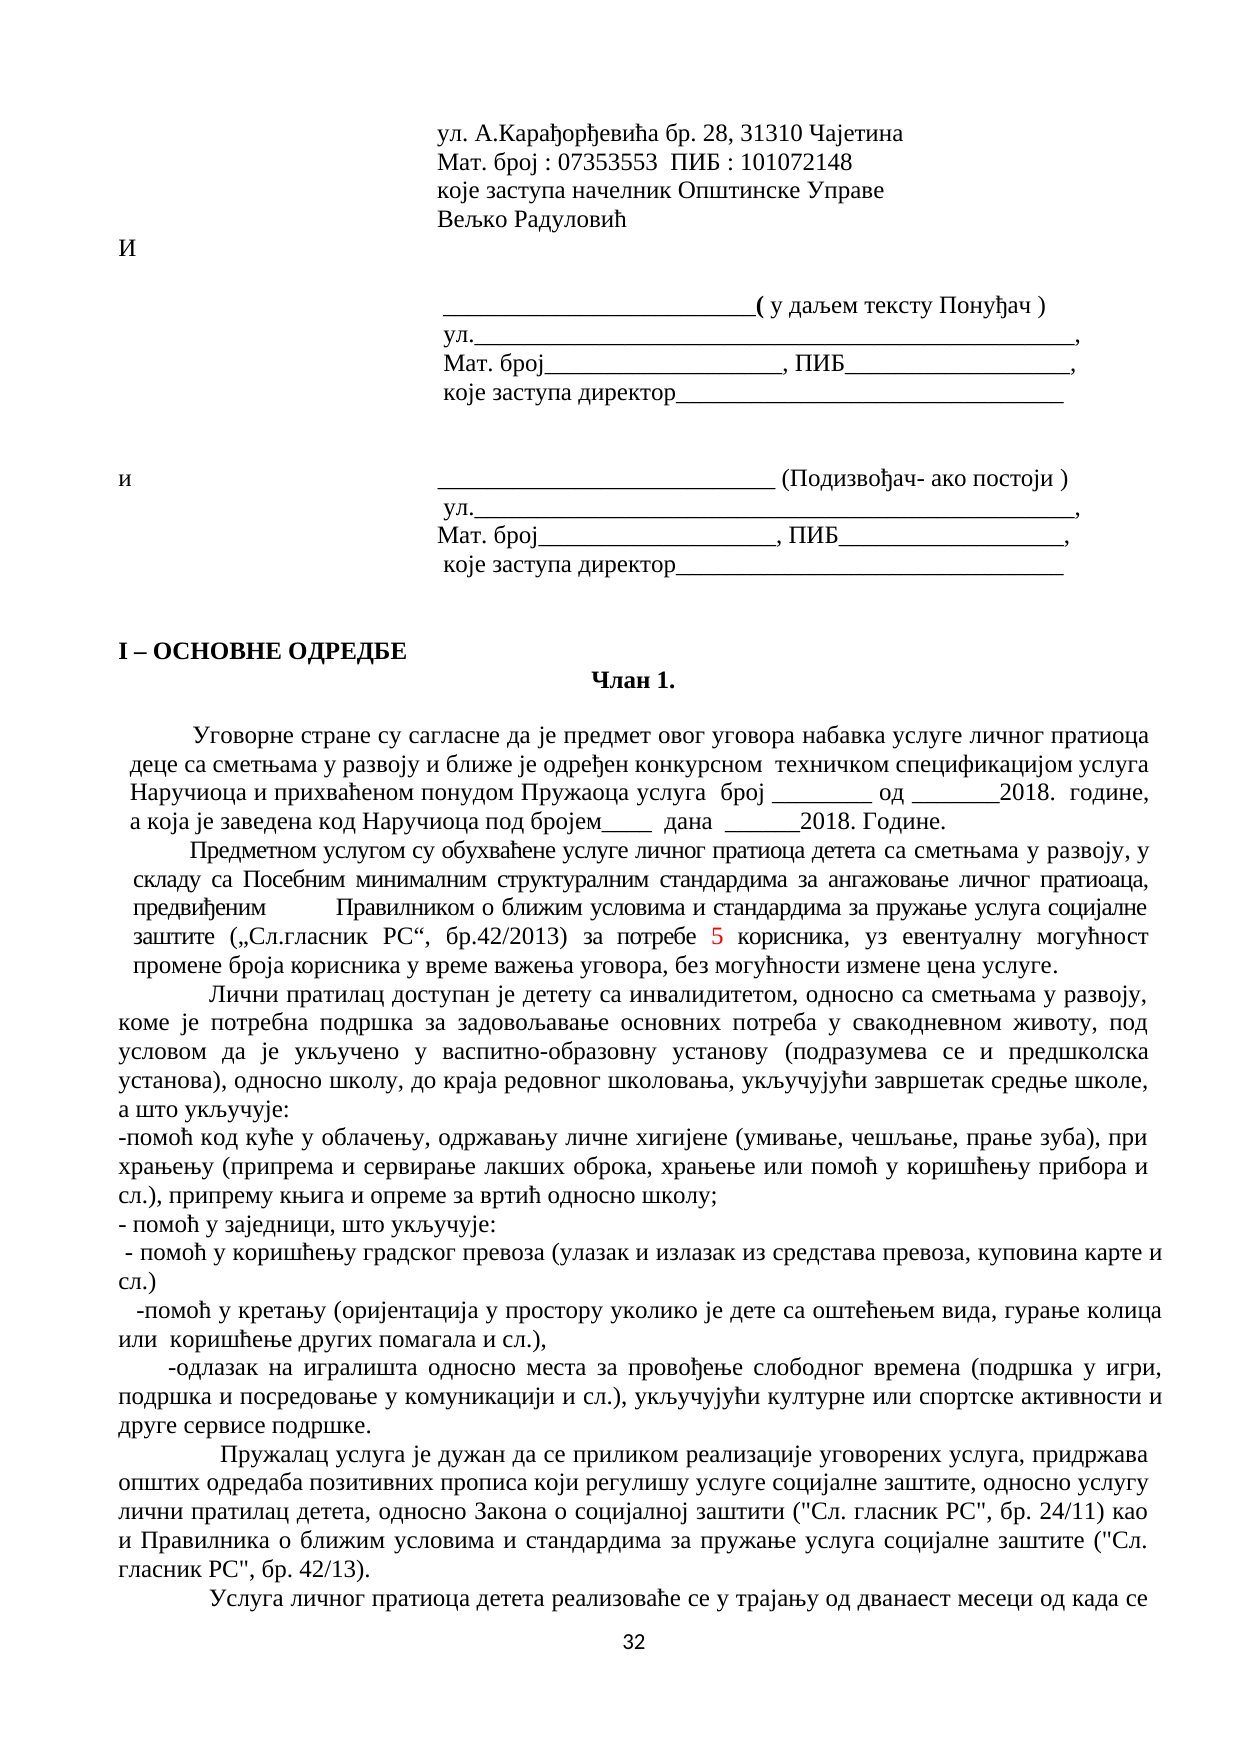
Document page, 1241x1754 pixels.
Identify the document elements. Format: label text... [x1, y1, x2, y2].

text Уговорне стране су сагласне да је предмет овог уговора набавка услуге личног пратиоца деце са сметњама у развоју и ближе је одређен конкурсном техничком спецификацијом услуга Наручиоца и прихваћеном понудом Пружаоца услуга број ________ од _______2018. године, а која је заведена код Наручиоца под бројем____ дана ______2018. Године. [129, 720, 1149, 835]
text Лични пратилац доступан је детету са инвалидитетом, односно са сметњама у развоју, коме је потребна подршка за задовољавање основних потреба у свакодневном животу, под условом да је укључено у васпитно-образовну установу (подразумева се и предшколска установа), односно школу, до краја редовног школовања, укључујући завршетак средње школе, а што укључује: [74, 979, 1149, 1122]
text Предметном услугом су обухваћене услуге личног пратиоца детета са сметњама у развоју, у складу са Посебним минималним структуралним стандардима за ангажовање личног пратиоаца, предвиђеним Правилником о ближим условима и стандардима за пружање услуга социјалне заштите („Сл.гласник РС“, бр.42/2013) за потребе 5 корисника, уз евентуалну могућност промене броја корисника у време важења уговора, без могућности измене цена услуге. [133, 835, 1149, 979]
text И [118, 233, 1149, 262]
text - помоћ у заједници, што укључује: [118, 1209, 1233, 1237]
text ул.________________________________________________, [118, 492, 1149, 521]
text које заступа директор_______________________________ [118, 549, 1149, 578]
text Члан 1. [118, 665, 1148, 693]
text Мат. број : 07353553 ПИБ : 101072148 [418, 147, 1149, 176]
text _________________________( у даљем тексту Понуђач ) [118, 291, 1149, 319]
text Мат. број___________________, ПИБ__________________, [118, 348, 1149, 377]
text - помоћ у коришћењу градског превоза (улазак и излазак из средстава превоза, куповина карте и сл.) [118, 1237, 1164, 1295]
text које заступа начелник Општинске Управе [418, 176, 1149, 204]
text које заступа директор_______________________________ [118, 377, 1149, 406]
text I – ОСНОВНЕ ОДРЕДБЕ [118, 636, 1149, 665]
text ул.________________________________________________, [118, 319, 1149, 348]
text ул. А.Карађорђевића бр. 28, 31310 Чајетина [418, 118, 1149, 147]
text и ___________________________ (Подизвођач- ако постоји ) [118, 463, 1149, 492]
text -одлазак на игралишта односно места за провођење слободног времена (подршка у игри, подршка и посредовање у комуникацији и сл.), укључујући културне или спортске активности и друге сервисе подршке. [43, 1352, 1164, 1439]
text -помоћ у кретању (оријентација у простору уколико је дете са оштећењем вида, гурање колица или коришћење других помагала и сл.), [43, 1295, 1164, 1352]
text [44, 1583, 1149, 1612]
text -помоћ код куће у облачењу, одржавању личне хигијене (умивање, чешљање, прање зуба), при храњењу (припрема и сервирање лакших оброка, храњење или помоћ у коришћењу прибора и сл.), припрему књига и опреме за вртић односно школу; [118, 1122, 1149, 1209]
text Пружалац услуга је дужан да се приликом реализације уговорених услуга, придржава општих одредаба позитивних прописа који регулишу услуге социјалне заштите, односно услугу лични пратилац детета, односно Закона о социјалној заштити ("Сл. гласник РС", бр. 24/11) као и Правилника о ближим условима и стандардима за пружање услуга социјалне заштите ("Сл. гласник РС", бр. 42/13). [73, 1439, 1149, 1582]
text Мат. број___________________, ПИБ__________________, [118, 521, 1149, 549]
text Вељко Радуловић [418, 204, 1149, 233]
